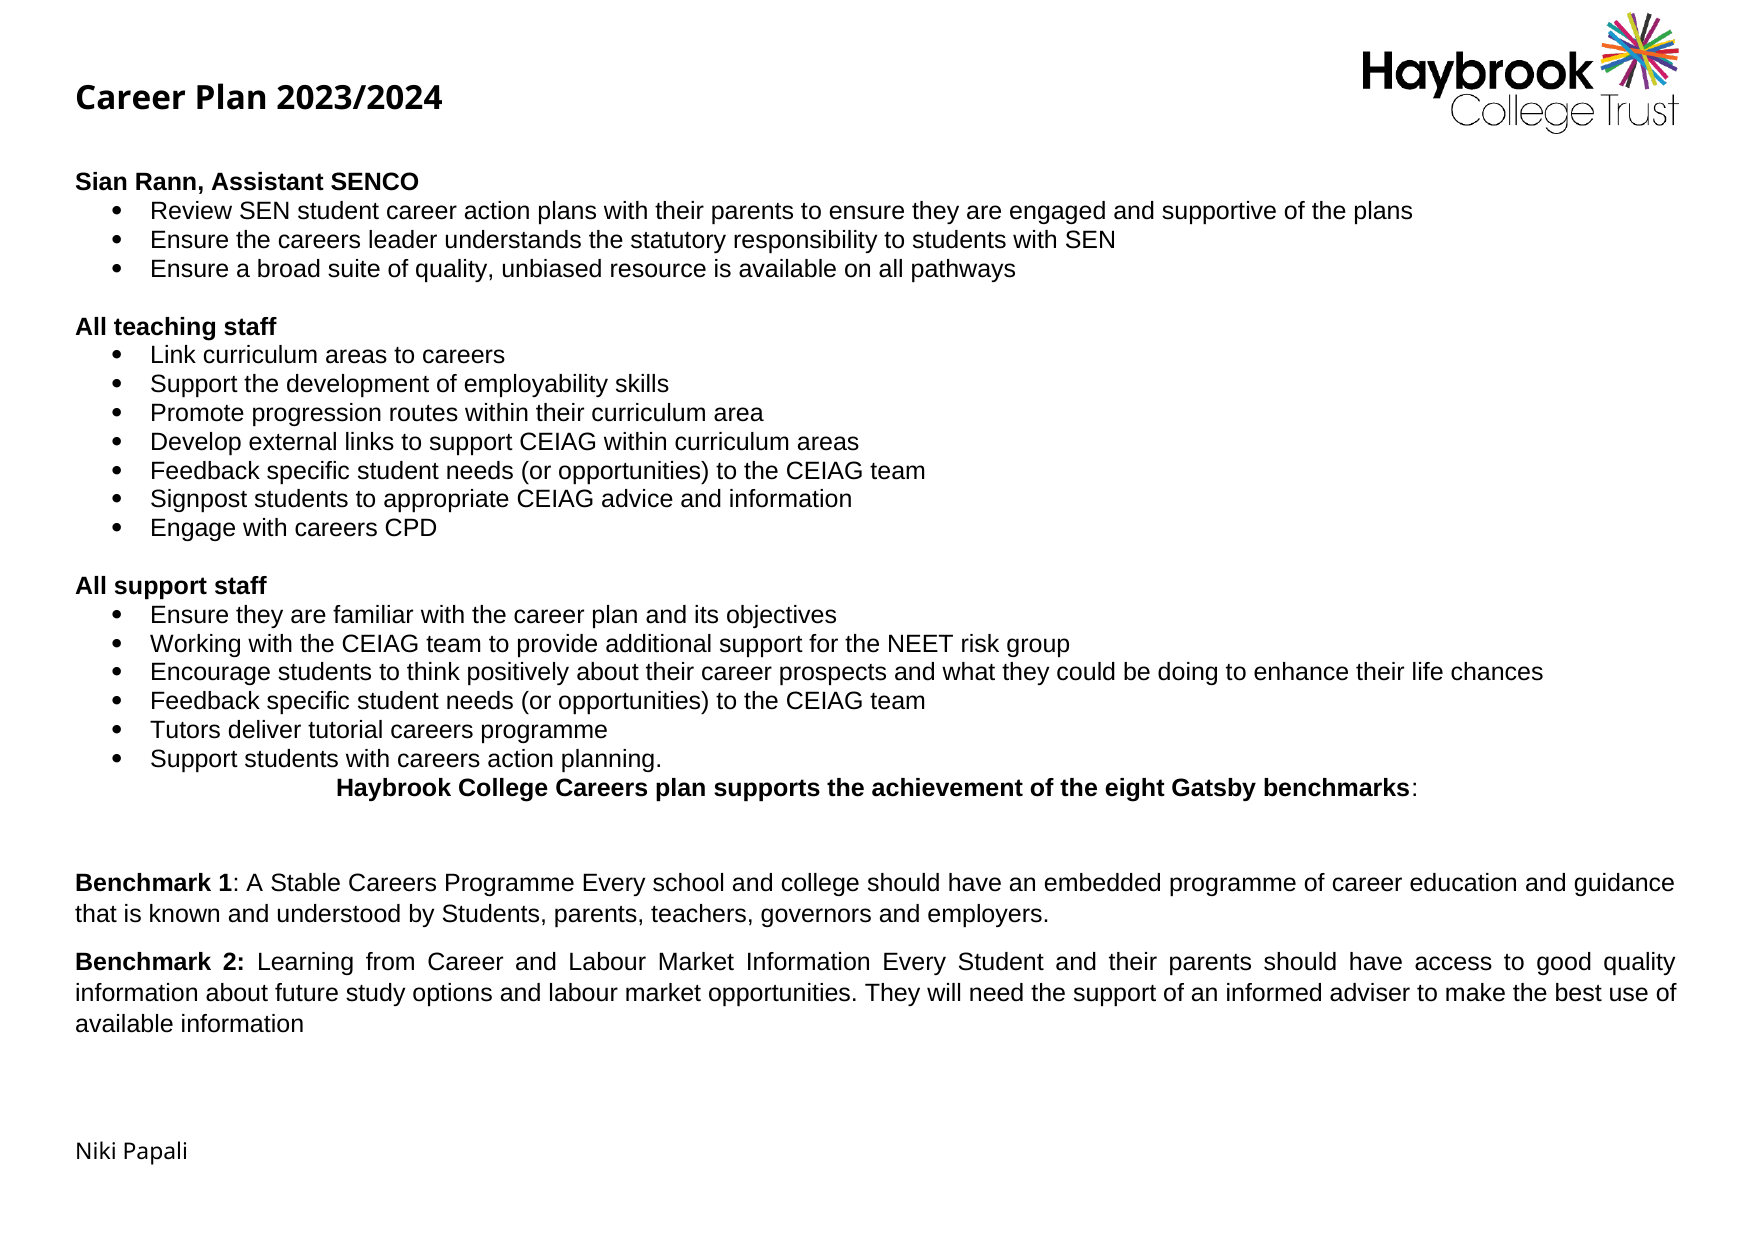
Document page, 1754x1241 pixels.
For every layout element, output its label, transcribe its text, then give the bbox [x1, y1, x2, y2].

list Ensure the careers leader understands the statutory responsibility to students with SEN [112, 225, 1679, 254]
list Support students with careers action planning. [112, 744, 1679, 773]
list Support the development of employability skills [112, 369, 1679, 398]
text All teaching staff [75, 311, 1679, 340]
list Tutors deliver tutorial careers programme [112, 715, 1679, 744]
list Feedback specific student needs (or opportunities) to the CEIAG team [112, 686, 1679, 715]
list Promote progression routes within their curriculum area [112, 398, 1679, 427]
list Encourage students to think positively about their career prospects and what they could be doing to enhance their life chances [112, 657, 1679, 686]
list Link curriculum areas to careers [112, 340, 1679, 369]
list Ensure a broad suite of quality, unbiased resource is available on all pathways [112, 254, 1679, 283]
text Benchmark 2: Learning from Career and Labour Market Information Every Student and their parents should have access to good quality information about future study options and labour market opportunities. They will need the support of an informed adviser to make the best use of available information [75, 947, 1679, 1038]
list Ensure they are familiar with the career plan and its objectives [112, 600, 1679, 628]
list Review SEN student career action plans with their parents to ensure they are engaged and supportive of the plans [112, 196, 1679, 225]
list Feedback specific student needs (or opportunities) to the CEIAG team [112, 456, 1679, 484]
text Haybrook College Careers plan supports the achievement of the eight Gatsby benchmarks: [75, 773, 1679, 802]
list Develop external links to support CEIAG within curriculum areas [112, 427, 1679, 456]
text Sian Rann, Assistant SENCO [75, 167, 1679, 196]
list Working with the CEIAG team to provide additional support for the NEET risk group [112, 628, 1679, 657]
text All support staff [75, 571, 1679, 600]
picture [1359, 12, 1679, 162]
text Benchmark 1: A Stable Careers Programme Every school and college should have an embedded programme of career education and guidance that is known and understood by Students, parents, teachers, governors and employers. [75, 868, 1679, 928]
list Engage with careers CPD [112, 513, 1679, 542]
list Signpost students to appropriate CEIAG advice and information [112, 484, 1679, 513]
